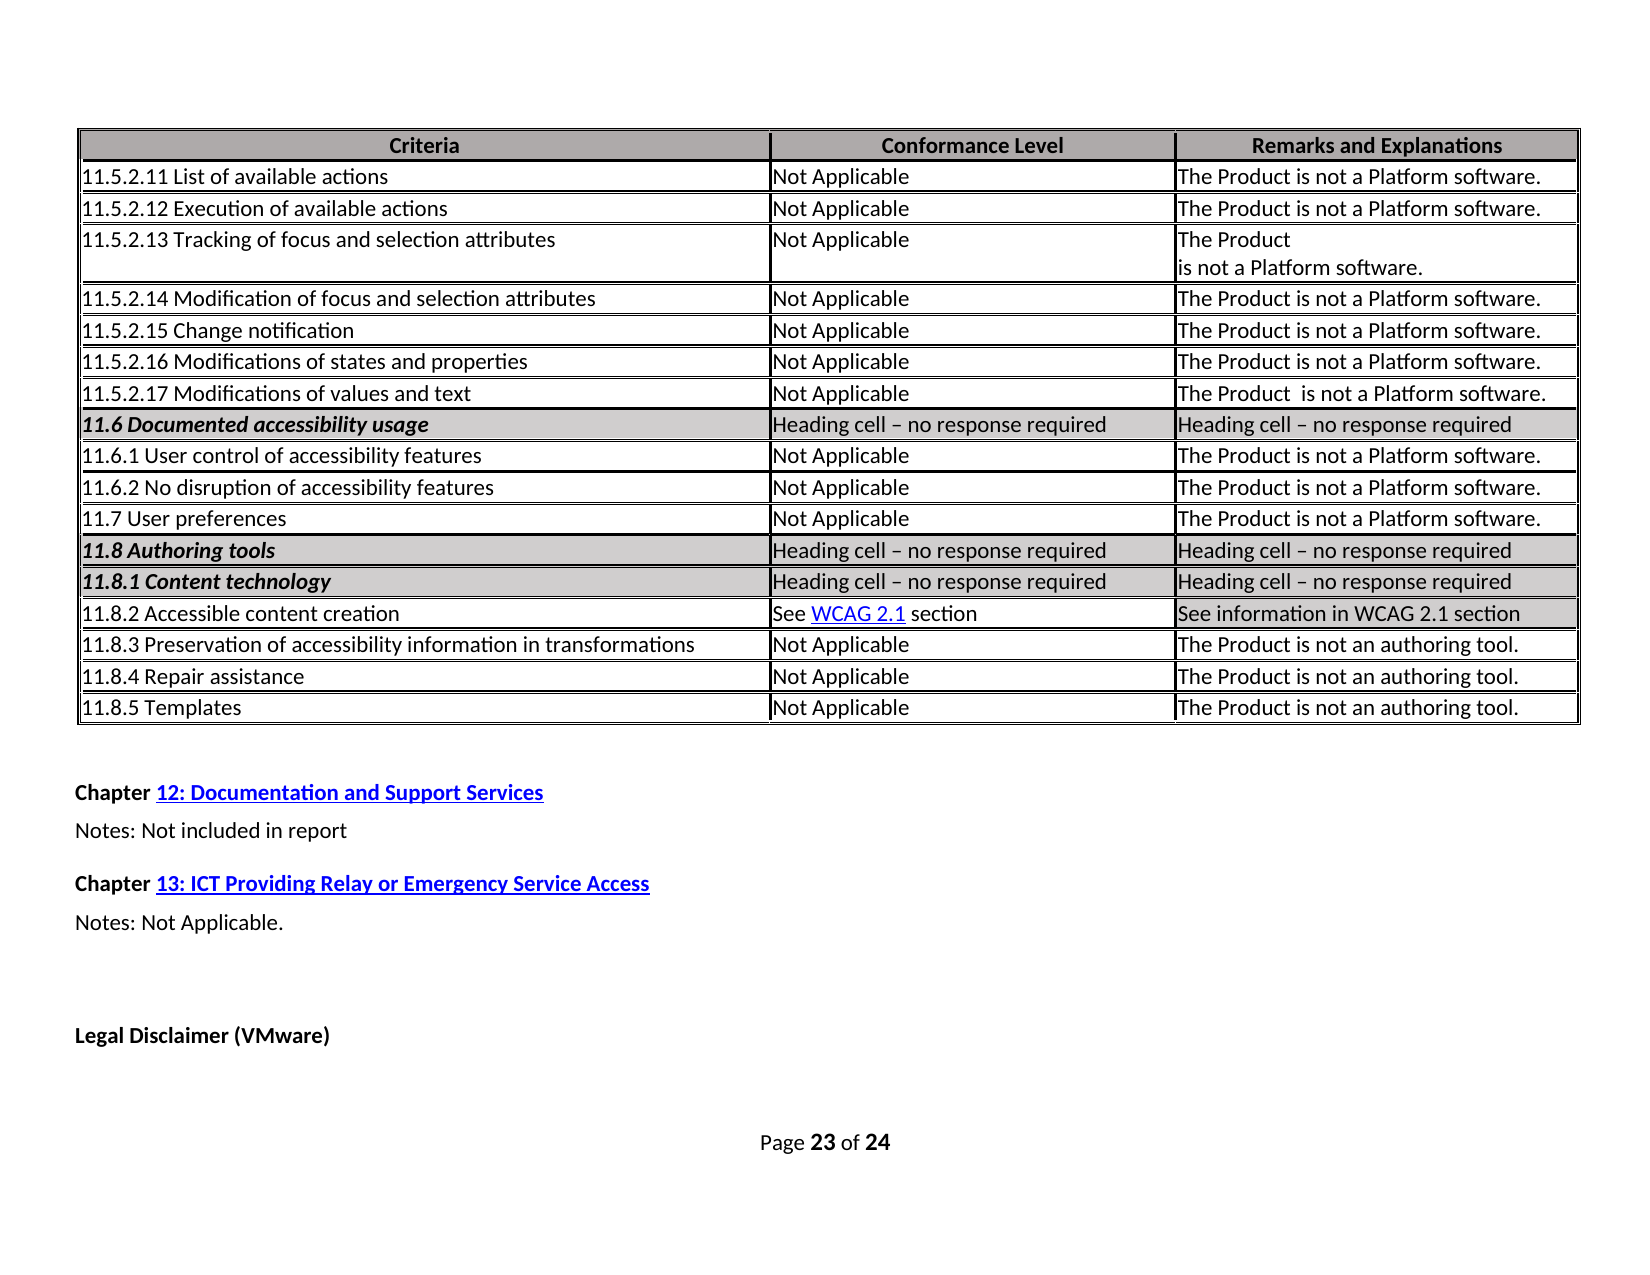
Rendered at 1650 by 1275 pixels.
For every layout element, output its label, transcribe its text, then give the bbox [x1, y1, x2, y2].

table_cell 11.8.4 Repair assistance [79, 659, 770, 690]
table_cell The Product is not a Platform software. [1177, 159, 1577, 190]
table_cell Not Applicable [772, 662, 1174, 690]
table_cell 11.8 Authoring tools [79, 533, 769, 564]
table_cell 11.8.1 Content technology [81, 564, 769, 596]
table_cell Not Applicable [772, 505, 1174, 533]
table_cell 11.5.2.17 Modifications of values and text [79, 376, 770, 407]
table_cell Not Applicable [772, 285, 1174, 313]
table_cell The Product is not a Platform software. [1177, 281, 1578, 313]
table_cell The Product is not an authoring tool. [1175, 659, 1579, 690]
table_cell 11.6.2 No disruption of accessibility features [81, 470, 769, 501]
subtitle Chapter 13: ICT Providing Relay or Emergency Service Access [75, 869, 1575, 897]
table_cell Heading cell – no response required [772, 410, 1174, 438]
table_cell The Product is not an authoring tool. [1177, 627, 1578, 659]
table_cell See WCAG 2.1 section [772, 599, 1174, 627]
table_cell 11.5.2.14 Modification of focus and selection attributes [81, 281, 769, 313]
text Notes: Not Applicable. [75, 908, 1575, 936]
table_cell Not Applicable [772, 473, 1174, 501]
table_cell The Product is not a Platform software. [1177, 439, 1578, 470]
table_cell The Product is not a Platform software. [1175, 376, 1579, 407]
table_cell See information in WCAG 2.1 section [1175, 596, 1579, 627]
subtitle Chapter 12: Documentation and Support Services [75, 778, 1575, 806]
table_cell 11.5.2.16 Modifications of states and properties [81, 344, 769, 376]
table_header Remarks and Explanations [1175, 131, 1577, 159]
table_cell The Product is not a Platform software. [1175, 222, 1579, 281]
table_cell The Product is not a Platform software. [1177, 190, 1578, 222]
table_header Conformance Level [770, 131, 1175, 159]
table_cell Not Applicable [772, 379, 1174, 407]
table_cell The Product is not a Platform software. [1177, 344, 1578, 376]
table_cell The Product is not a Platform software. [1175, 313, 1579, 344]
table_cell 11.6.1 User control of accessibility features [81, 439, 769, 470]
table_cell Not Applicable [770, 694, 1175, 722]
table_cell Heading cell – no response required [1177, 407, 1577, 438]
table_cell 11.5.2.11 List of available actions [81, 159, 769, 190]
table_cell 11.8.2 Accessible content creation [79, 596, 770, 627]
table_cell Not Applicable [772, 194, 1174, 222]
table_cell 11.6 Documented accessibility usage [81, 407, 769, 438]
table_cell Heading cell – no response required [1177, 564, 1578, 596]
table_header Criteria [79, 129, 770, 159]
table_cell 11.5.2.13 Tracking of focus and selection attributes [79, 222, 770, 281]
table_cell 11.8.3 Preservation of accessibility information in transformations [81, 627, 769, 659]
table_cell Not Applicable [772, 316, 1174, 344]
table_cell Not Applicable [772, 348, 1174, 376]
table_cell The Product is not an authoring tool. [1175, 690, 1578, 722]
table_cell Not Applicable [772, 631, 1174, 659]
table_cell The Product is not a Platform software. [1177, 501, 1578, 533]
table_cell Not Applicable [772, 442, 1174, 470]
table_cell 11.8.5 Templates [81, 690, 770, 722]
table_cell 11.5.2.12 Execution of available actions [81, 190, 769, 222]
table_cell The Product is not a Platform software. [1177, 470, 1577, 501]
table_cell Not Applicable [772, 225, 1174, 281]
table_cell Heading cell – no response required [1177, 533, 1579, 564]
table_cell Heading cell – no response required [772, 536, 1174, 564]
text Notes: Not included in report [75, 816, 1575, 844]
table_cell Not Applicable [772, 162, 1174, 190]
subtitle Legal Disclaimer (VMware) [75, 1021, 1575, 1049]
table_cell 11.5.2.15 Change notification [79, 313, 770, 344]
table_cell 11.7 User preferences [81, 501, 769, 533]
table_cell Heading cell – no response required [772, 568, 1174, 596]
